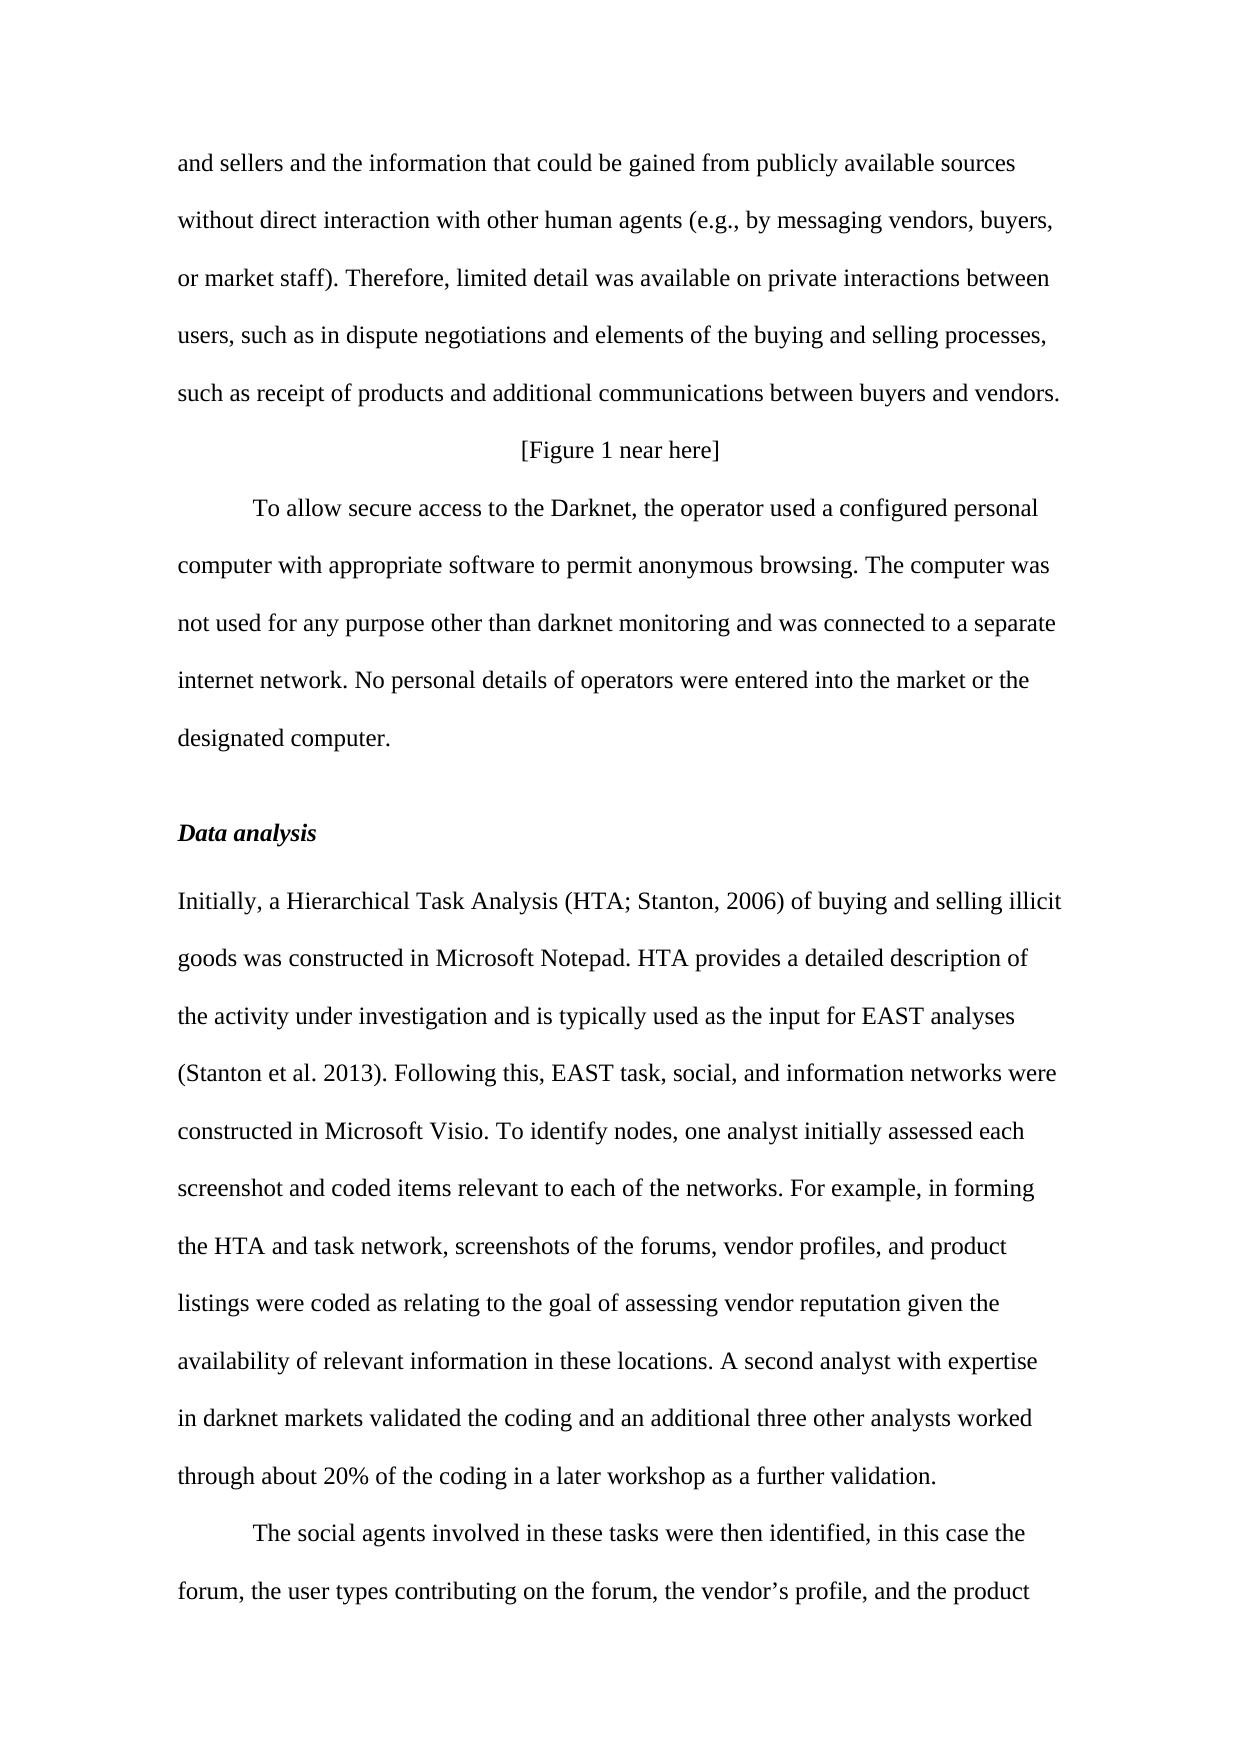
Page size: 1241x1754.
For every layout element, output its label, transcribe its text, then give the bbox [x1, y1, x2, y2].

text To allow secure access to the Darknet, the operator used a configured personal computer with appropriate software to permit anonymous browsing. The computer was not used for any purpose other than darknet monitoring and was connected to a separate internet network. No personal details of operators were entered into the market or the designated computer. [177, 493, 1063, 751]
text [Figure 1 near here] [177, 435, 1063, 464]
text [177, 1518, 1063, 1604]
text Initially, a Hierarchical Task Analysis (HTA; Stanton, 2006) of buying and selling illicit goods was constructed in Microsoft Notepad. HTA provides a detailed description of the activity under investigation and is typically used as the input for EAST analyses (Stanton et al. 2013). Following this, EAST task, social, and information networks were constructed in Microsoft Visio. To identify nodes, one analyst initially assessed each screenshot and coded items relevant to each of the networks. For example, in forming the HTA and task network, screenshots of the forums, vendor profiles, and product listings were coded as relating to the goal of assessing vendor reputation given the availability of relevant information in these locations. A second analyst with expertise in darknet markets validated the coding and an additional three other analysts worked through about 20% of the coding in a later workshop as a further validation. [177, 886, 1063, 1489]
subtitle Data analysis [177, 818, 1004, 846]
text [177, 148, 1063, 406]
